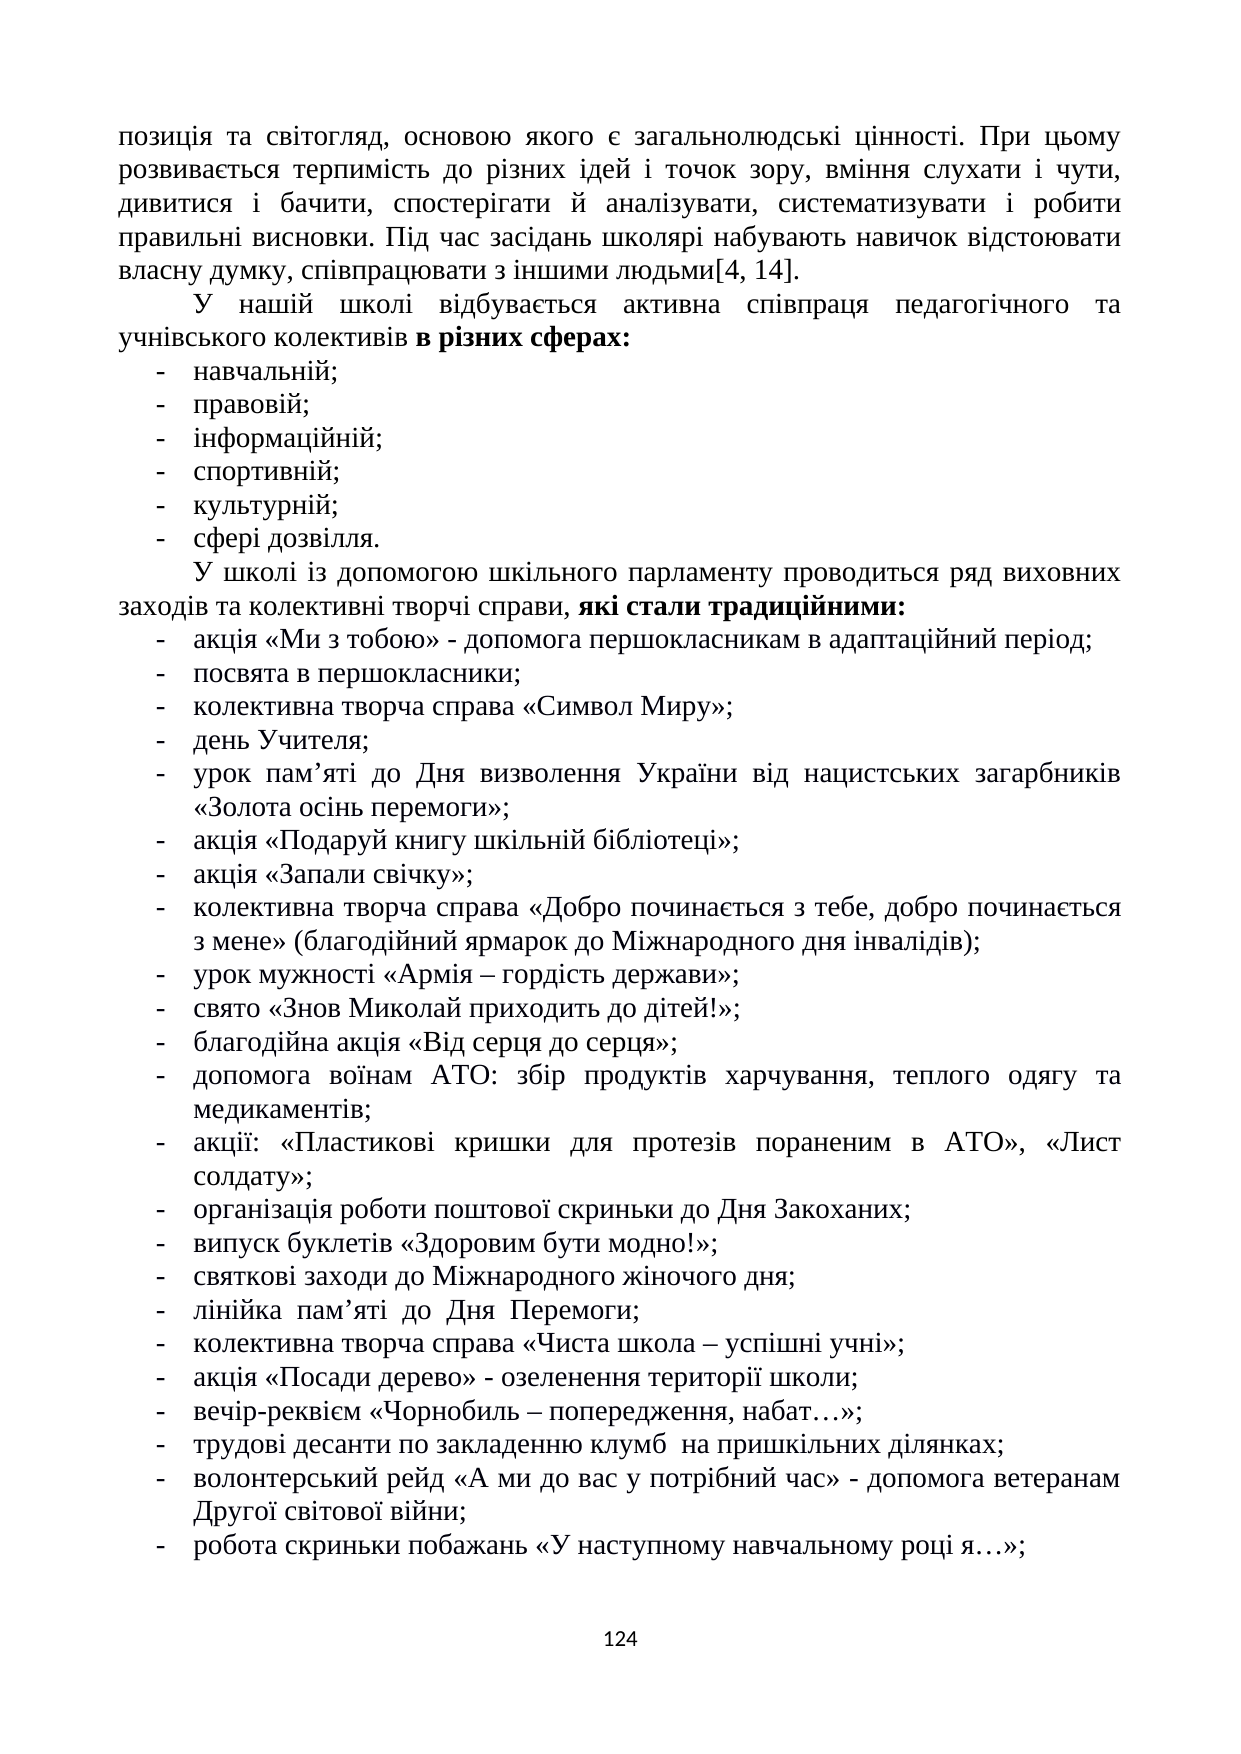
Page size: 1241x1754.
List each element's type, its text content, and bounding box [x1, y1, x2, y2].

list акція «Подаруй книгу шкільній бібліотеці»; [156, 822, 1122, 856]
list правовій; [156, 386, 1122, 420]
list день Учителя; [156, 722, 1122, 755]
list акції: «Пластикові кришки для протезів пораненим в АТО», «Лист солдату»; [156, 1124, 1122, 1191]
list урок мужності «Армія – гордість держави»; [156, 957, 1122, 990]
list акція «Ми з тобою» - допомога першокласникам в адаптаційний період; [156, 621, 1122, 655]
list колективна творча справа «Чиста школа – успішні учні»; [156, 1326, 1122, 1359]
list урок пам’яті до Дня визволення України від нацистських загарбників «Золота осінь перемоги»; [156, 755, 1122, 822]
list сфері дозвілля. [156, 521, 1122, 554]
text У школі із допомогою шкільного парламенту проводиться ряд виховних заходів та колективні творчі справи, які стали традиційними: [118, 554, 1122, 621]
list благодійна акція «Від серця до серця»; [156, 1024, 1122, 1057]
list посвята в першокласники; [156, 655, 1122, 688]
list свято «Знов Миколай приходить до дітей!»; [156, 990, 1122, 1024]
list допомога воїнам АТО: збір продуктів харчування, теплого одягу та медикаментів; [156, 1057, 1122, 1124]
list спортивній; [156, 453, 1122, 487]
list святкові заходи до Міжнародного жіночого дня; [156, 1258, 1122, 1292]
list робота скриньки побажань «У наступному навчальному році я…»; [156, 1527, 1122, 1560]
list лінійка пам’яті до Дня Перемоги; [156, 1292, 1122, 1326]
list волонтерський рейд «А ми до вас у потрібний час» - допомога ветеранам Другої світової війни; [156, 1460, 1122, 1527]
list культурній; [156, 487, 1122, 521]
list колективна творча справа «Добро починається з тебе, добро починається з мене» (благодійний ярмарок до Міжнародного дня інвалідів); [156, 889, 1122, 957]
list інформаційній; [156, 420, 1122, 453]
list акція «Посади дерево» - озеленення території школи; [156, 1359, 1122, 1393]
list трудові десанти по закладенню клумб на пришкільних ділянках; [156, 1426, 1122, 1460]
list випуск буклетів «Здоровим бути модно!»; [156, 1225, 1122, 1258]
list організація роботи поштової скриньки до Дня Закоханих; [156, 1191, 1122, 1225]
list вечір-реквієм «Чорнобиль – попередження, набат…»; [156, 1393, 1122, 1426]
list навчальній; [156, 353, 1122, 386]
text У нашій школі відбувається активна співпраця педагогічного та учнівського колективів в різних сферах: [118, 286, 1122, 353]
list колективна творча справа «Символ Миру»; [156, 688, 1122, 722]
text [118, 118, 1122, 286]
list акція «Запали свічку»; [156, 856, 1122, 889]
